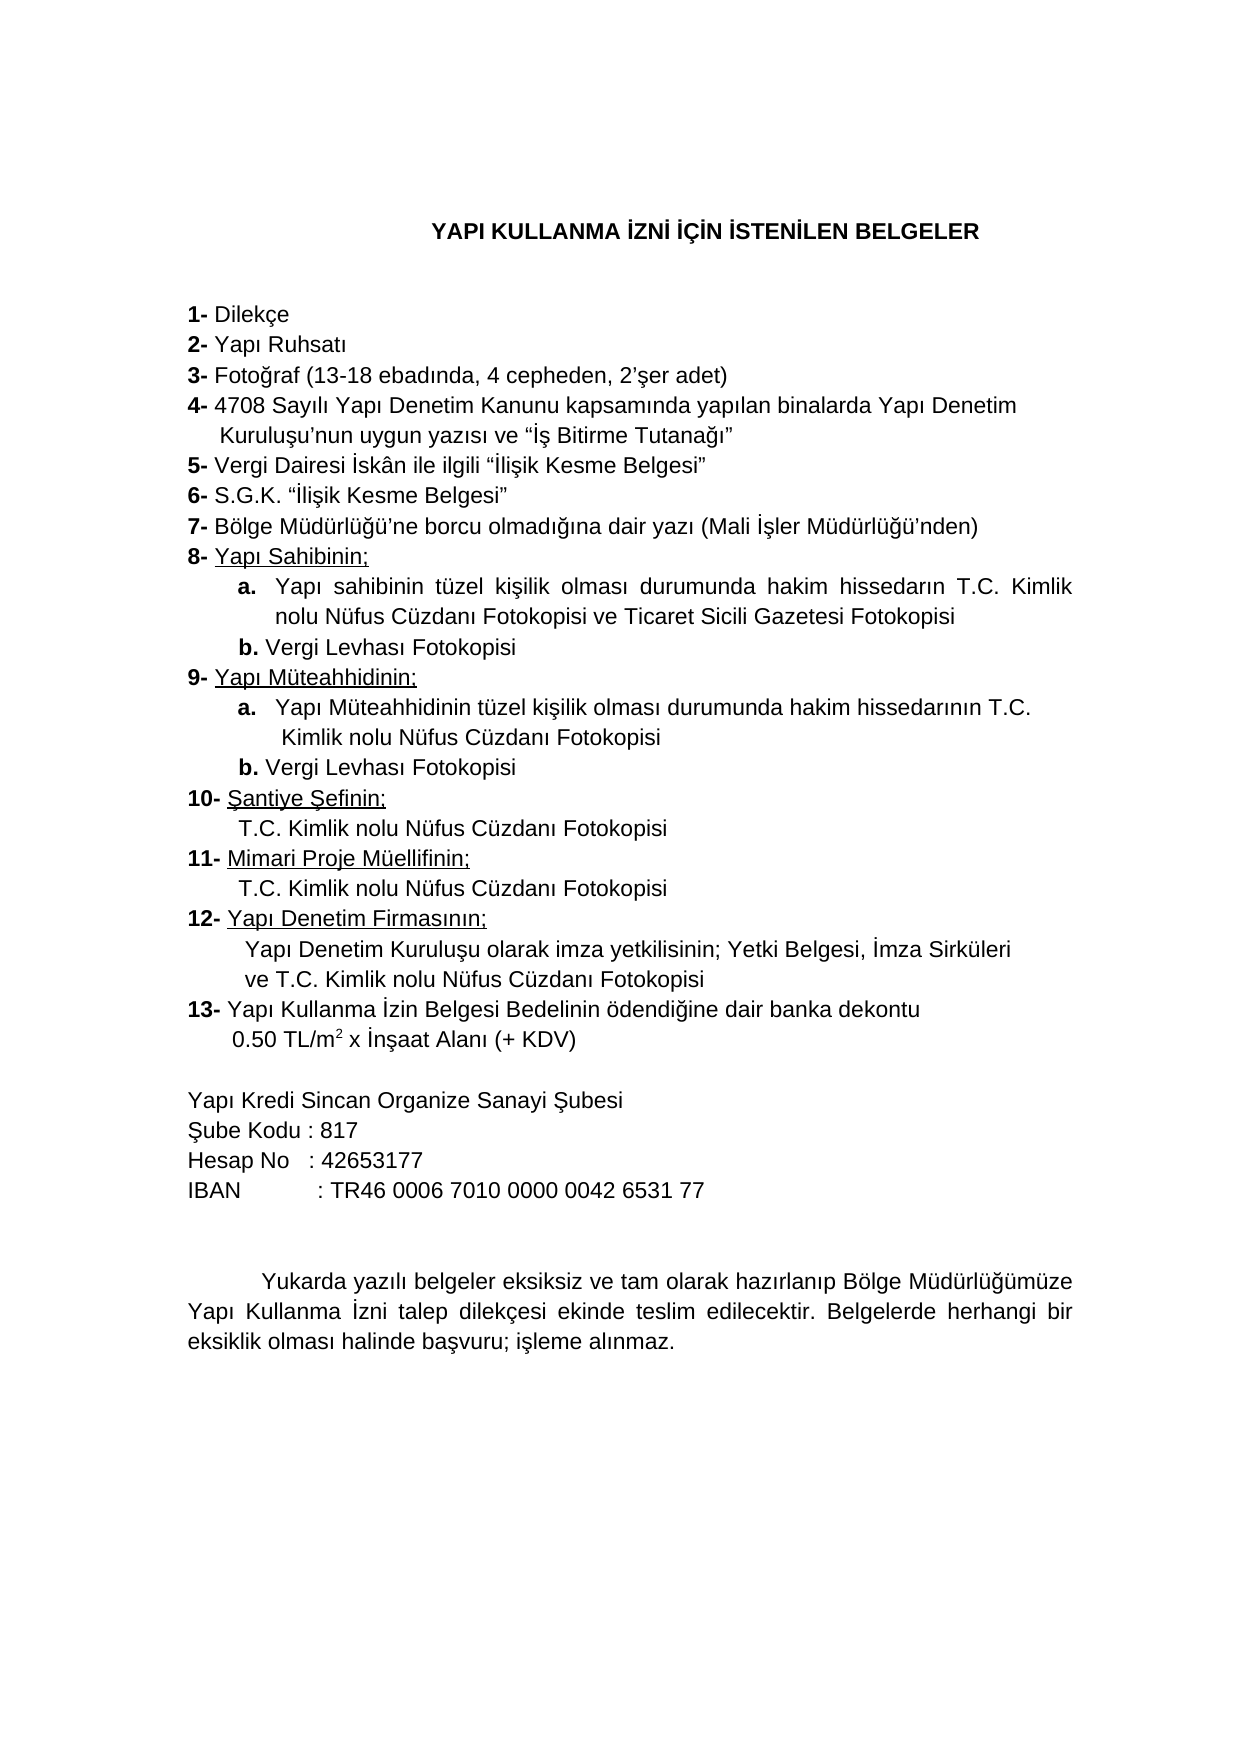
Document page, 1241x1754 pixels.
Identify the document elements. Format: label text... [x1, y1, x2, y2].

text 8- Yapı Sahibinin; [187, 543, 1073, 569]
text 7- Bölge Müdürlüğü’ne borcu olmadığına dair yazı (Mali İşler Müdürlüğü’nden) [187, 513, 1073, 539]
text YAPI KULLANMA İZNİ İÇİN İSTENİLEN BELGELER [262, 218, 1073, 245]
list Yapı sahibinin tüzel kişilik olması durumunda hakim hissedarın T.C. Kimlik nolu Nüfus Cüzdanı Fotokopisi ve Ticaret Sicili Gazetesi Fotokopisi [237, 573, 1073, 630]
text 4- 4708 Sayılı Yapı Denetim Kanunu kapsamında yapılan binalarda Yapı Denetim [187, 392, 1073, 418]
text 13- Yapı Kullanma İzin Belgesi Bedelinin ödendiğine dair banka dekontu [187, 996, 1073, 1022]
text 1- Dilekçe [187, 301, 1073, 328]
text 6- S.G.K. “İlişik Kesme Belgesi” [187, 482, 1073, 509]
text 2- Yapı Ruhsatı [187, 331, 1073, 358]
text T.C. Kimlik nolu Nüfus Cüzdanı Fotokopisi [187, 815, 1073, 841]
text b. Vergi Levhası Fotokopisi [187, 633, 1073, 660]
text Yapı Denetim Kuruluşu olarak imza yetkilisinin; Yetki Belgesi, İmza Sirküleri [187, 936, 1073, 962]
text Yapı Kredi Sincan Organize Sanayi Şubesi [187, 1087, 1073, 1113]
text Kimlik nolu Nüfus Cüzdanı Fotokopisi [275, 724, 1073, 751]
text Şube Kodu : 817 [187, 1117, 1073, 1143]
text 0.50 TL/m2 x İnşaat Alanı (+ KDV) [187, 1026, 1073, 1053]
text 3- Fotoğraf (13-18 ebadında, 4 cepheden, 2’şer adet) [99, 362, 1073, 388]
text Kuruluşu’nun uygun yazısı ve “İş Bitirme Tutanağı” [187, 422, 1073, 448]
list Yapı Müteahhidinin tüzel kişilik olması durumunda hakim hissedarının T.C. [237, 694, 1073, 720]
text T.C. Kimlik nolu Nüfus Cüzdanı Fotokopisi [187, 875, 1073, 902]
text Yukarda yazılı belgeler eksiksiz ve tam olarak hazırlanıp Bölge Müdürlüğümüze Yapı Kullanma İzni talep dilekçesi ekinde teslim edilecektir. Belgelerde herhangi bir eksiklik olması halinde başvuru; işleme alınmaz. [187, 1268, 1073, 1355]
text Hesap No : 42653177 [187, 1147, 1073, 1173]
text 12- Yapı Denetim Firmasının; [187, 905, 1073, 932]
text 5- Vergi Dairesi İskân ile ilgili “İlişik Kesme Belgesi” [187, 452, 1073, 479]
text b. Vergi Levhası Fotokopisi [187, 754, 1073, 781]
text 9- Yapı Müteahhidinin; [187, 664, 1073, 690]
text 11- Mimari Proje Müellifinin; [187, 845, 1073, 871]
text 10- Şantiye Şefinin; [187, 784, 1073, 811]
text ve T.C. Kimlik nolu Nüfus Cüzdanı Fotokopisi [187, 966, 1073, 992]
text IBAN : TR46 0006 7010 0000 0042 6531 77 [187, 1177, 1073, 1204]
